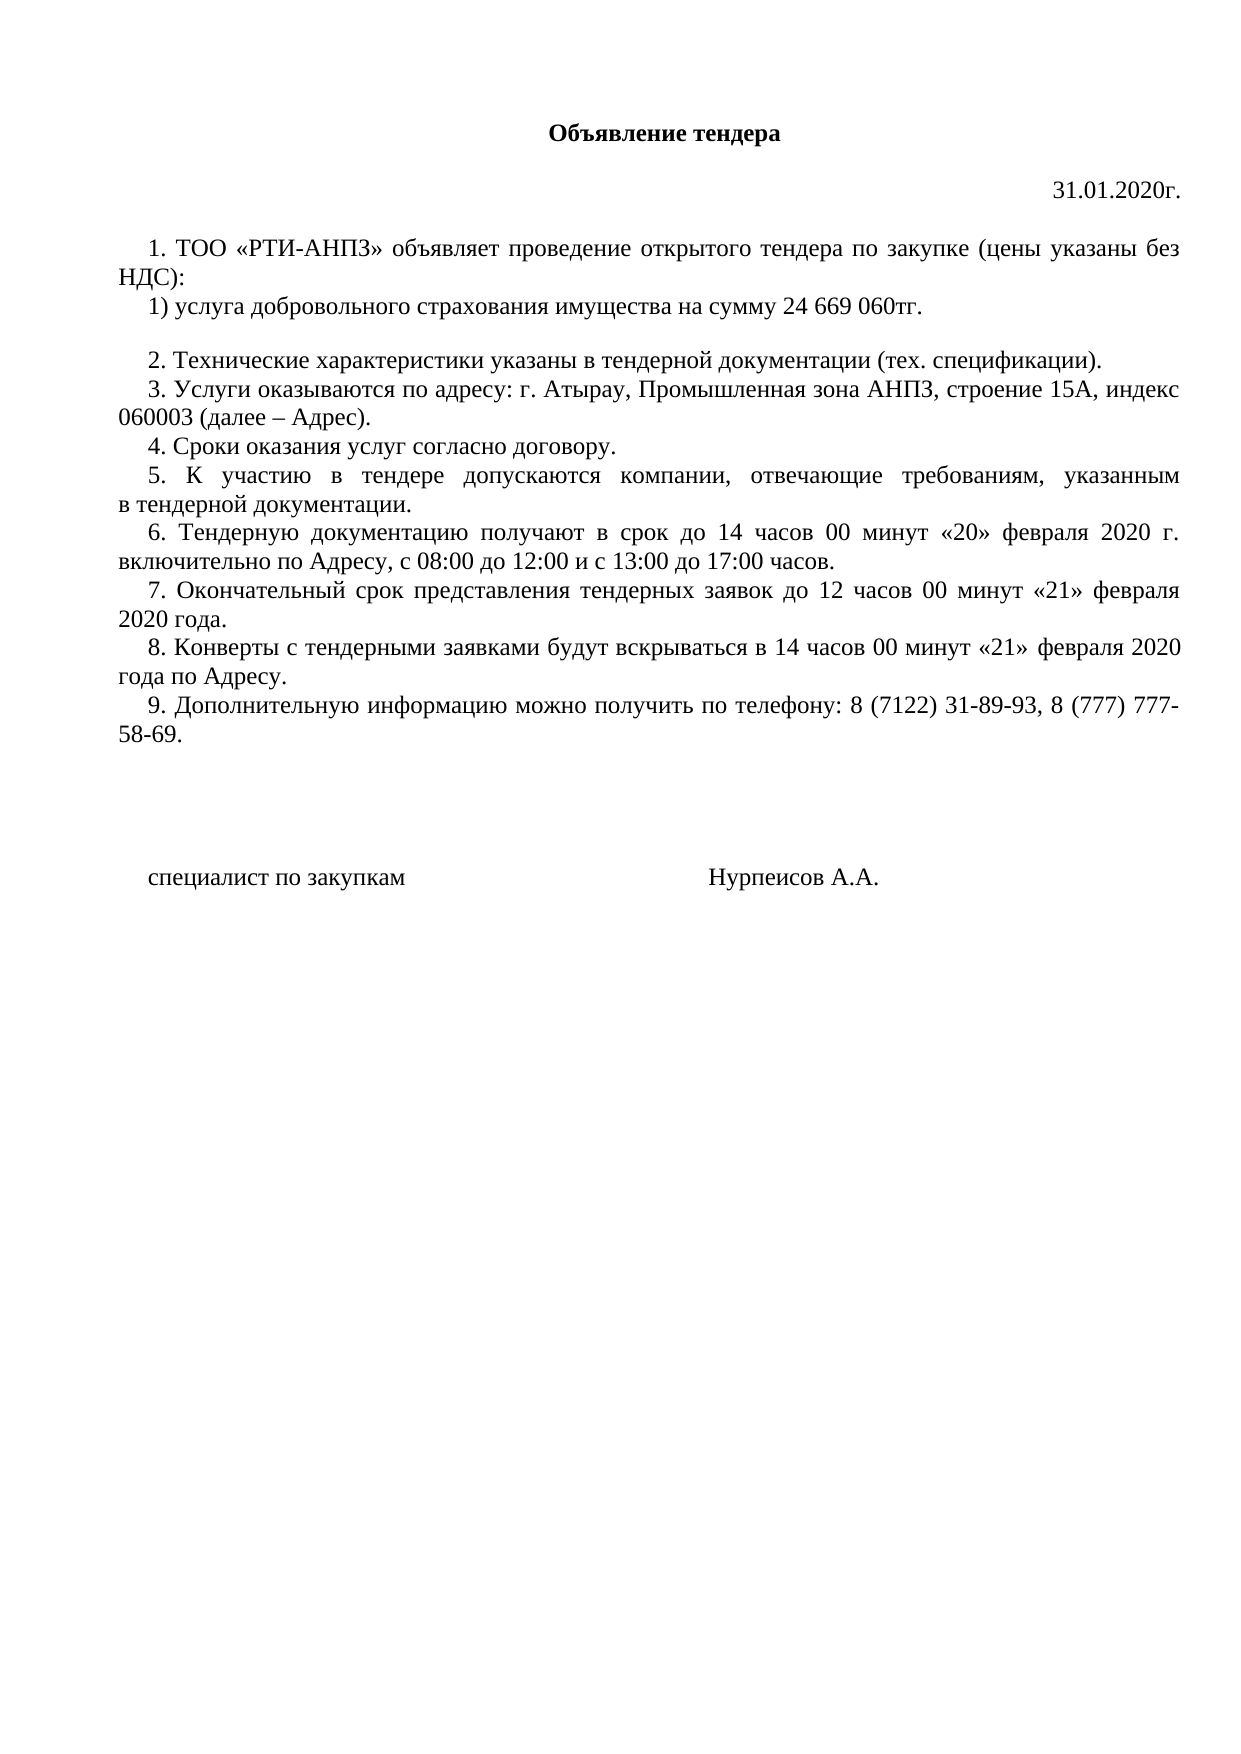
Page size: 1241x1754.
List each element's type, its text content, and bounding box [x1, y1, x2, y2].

text 9. Дополнительную информацию можно получить по телефону: 8 (7122) 31-89-93, 8 (777) 777-58-69. [118, 690, 1181, 747]
text 2. Технические характеристики указаны в тендерной документации (тех. спецификации). [118, 345, 1181, 374]
text 1. ТОО «РТИ-АНПЗ» объявляет проведение открытого тендера по закупке (цены указаны без НДС): [118, 233, 1181, 291]
text Объявление тендера [118, 118, 1181, 147]
text 5. К участию в тендере допускаются компании, отвечающие требованиям, указанным в тендерной документации. [118, 460, 1181, 517]
text 4. Сроки оказания услуг согласно договору. [118, 431, 1181, 460]
text специалист по закупкам Нурпеисов А.А. [118, 862, 1181, 891]
text 7. Окончательный срок представления тендерных заявок до 12 часов 00 минут «21» февраля 2020 года. [118, 575, 1181, 632]
text 31.01.2020г. [118, 176, 1181, 204]
text 1) услуга добровольного страхования имущества на сумму 24 669 060тг. [118, 291, 1181, 320]
text 6. Тендерную документацию получают в срок до 14 часов 00 минут «20» февраля 2020 г. включительно по Адресу, с 08:00 до 12:00 и с 13:00 до 17:00 часов. [118, 517, 1181, 575]
text 3. Услуги оказываются по адресу: г. Атырау, Промышленная зона АНПЗ, строение 15А, индекс 060003 (далее – Адрес). [118, 374, 1181, 431]
text 8. Конверты с тендерными заявками будут вскрываться в 14 часов 00 минут «21» февраля 2020 года по Адресу. [118, 632, 1181, 690]
